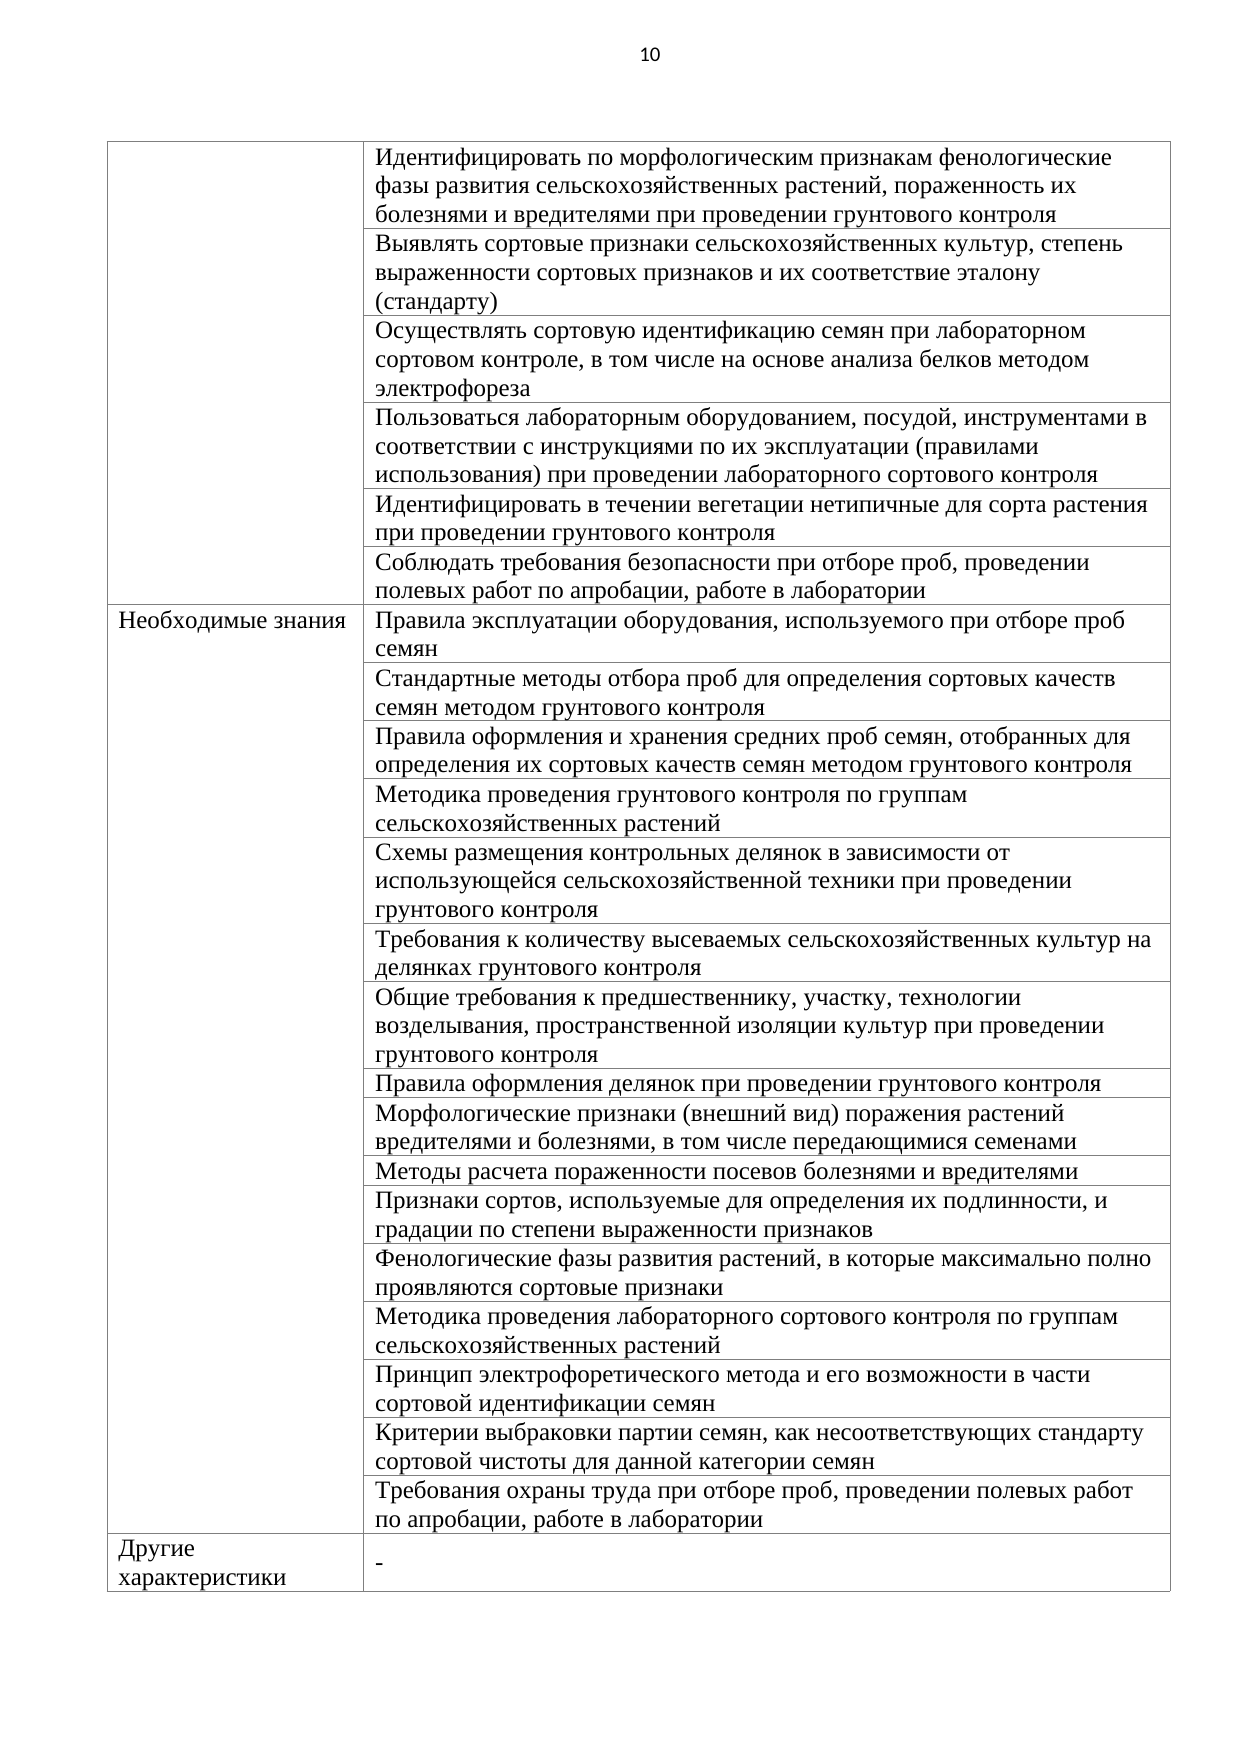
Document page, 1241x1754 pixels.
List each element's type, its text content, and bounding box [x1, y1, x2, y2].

table_cell Требования охраны труда при отборе проб, проведении полевых работ по апробации, работе в лаборатории [364, 1476, 1170, 1533]
table_cell Принцип электрофоретического метода и его возможности в части сортовой идентификации семян [364, 1360, 1170, 1417]
table_cell Осуществлять сортовую идентификацию семян при лабораторном сортовом контроле, в том числе на основе анализа белков методом электрофореза [364, 316, 1170, 401]
table_cell Идентифицировать по морфологическим признакам фенологические фазы развития сельскохозяйственных растений, пораженность их болезнями и вредителями при проведении грунтового контроля [364, 142, 1170, 228]
table_cell Методика проведения грунтового контроля по группам сельскохозяйственных растений [364, 779, 1170, 836]
table_cell Методика проведения лабораторного сортового контроля по группам сельскохозяйственных растений [364, 1302, 1170, 1358]
table_cell Общие требования к предшественнику, участку, технологии возделывания, пространственной изоляции культур при проведении грунтового контроля [364, 982, 1170, 1068]
table_cell Необходимые знания [108, 605, 363, 1533]
table_cell Идентифицировать в течении вегетации нетипичные для сорта растения при проведении грунтового контроля [364, 489, 1170, 546]
table_cell Критерии выбраковки партии семян, как несоответствующих стандарту сортовой чистоты для данной категории семян [364, 1418, 1170, 1474]
table_cell - [364, 1534, 1170, 1591]
table_cell Методы расчета пораженности посевов болезнями и вредителями [364, 1156, 1170, 1184]
table_cell Соблюдать требования безопасности при отборе проб, проведении полевых работ по апробации, работе в лаборатории [364, 547, 1170, 604]
table_cell Выявлять сортовые признаки сельскохозяйственных культур, степень выраженности сортовых признаков и их соответствие эталону (стандарту) [364, 229, 1170, 315]
table_cell Другие характеристики [108, 1534, 363, 1591]
table_cell Признаки сортов, используемые для определения их подлинности, и градации по степени выраженности признаков [364, 1186, 1170, 1242]
table_cell Требования к количеству высеваемых сельскохозяйственных культур на делянках грунтового контроля [364, 924, 1170, 981]
table_cell Пользоваться лабораторным оборудованием, посудой, инструментами в соответствии с инструкциями по их эксплуатации (правилами использования) при проведении лабораторного сортового контроля [364, 403, 1170, 488]
table_cell Стандартные методы отбора проб для определения сортовых качеств семян методом грунтового контроля [364, 663, 1170, 720]
table_cell Правила эксплуатации оборудования, используемого при отборе проб семян [364, 605, 1170, 662]
table_cell Правила оформления и хранения средних проб семян, отобранных для определения их сортовых качеств семян методом грунтового контроля [364, 721, 1170, 778]
table_cell Морфологические признаки (внешний вид) поражения растений вредителями и болезнями, в том числе передающимися семенами [364, 1098, 1170, 1155]
table_cell Схемы размещения контрольных делянок в зависимости от использующейся сельскохозяйственной техники при проведении грунтового контроля [364, 838, 1170, 923]
table_cell Правила оформления делянок при проведении грунтового контроля [364, 1069, 1170, 1097]
table_cell Фенологические фазы развития растений, в которые максимально полно проявляются сортовые признаки [364, 1244, 1170, 1301]
